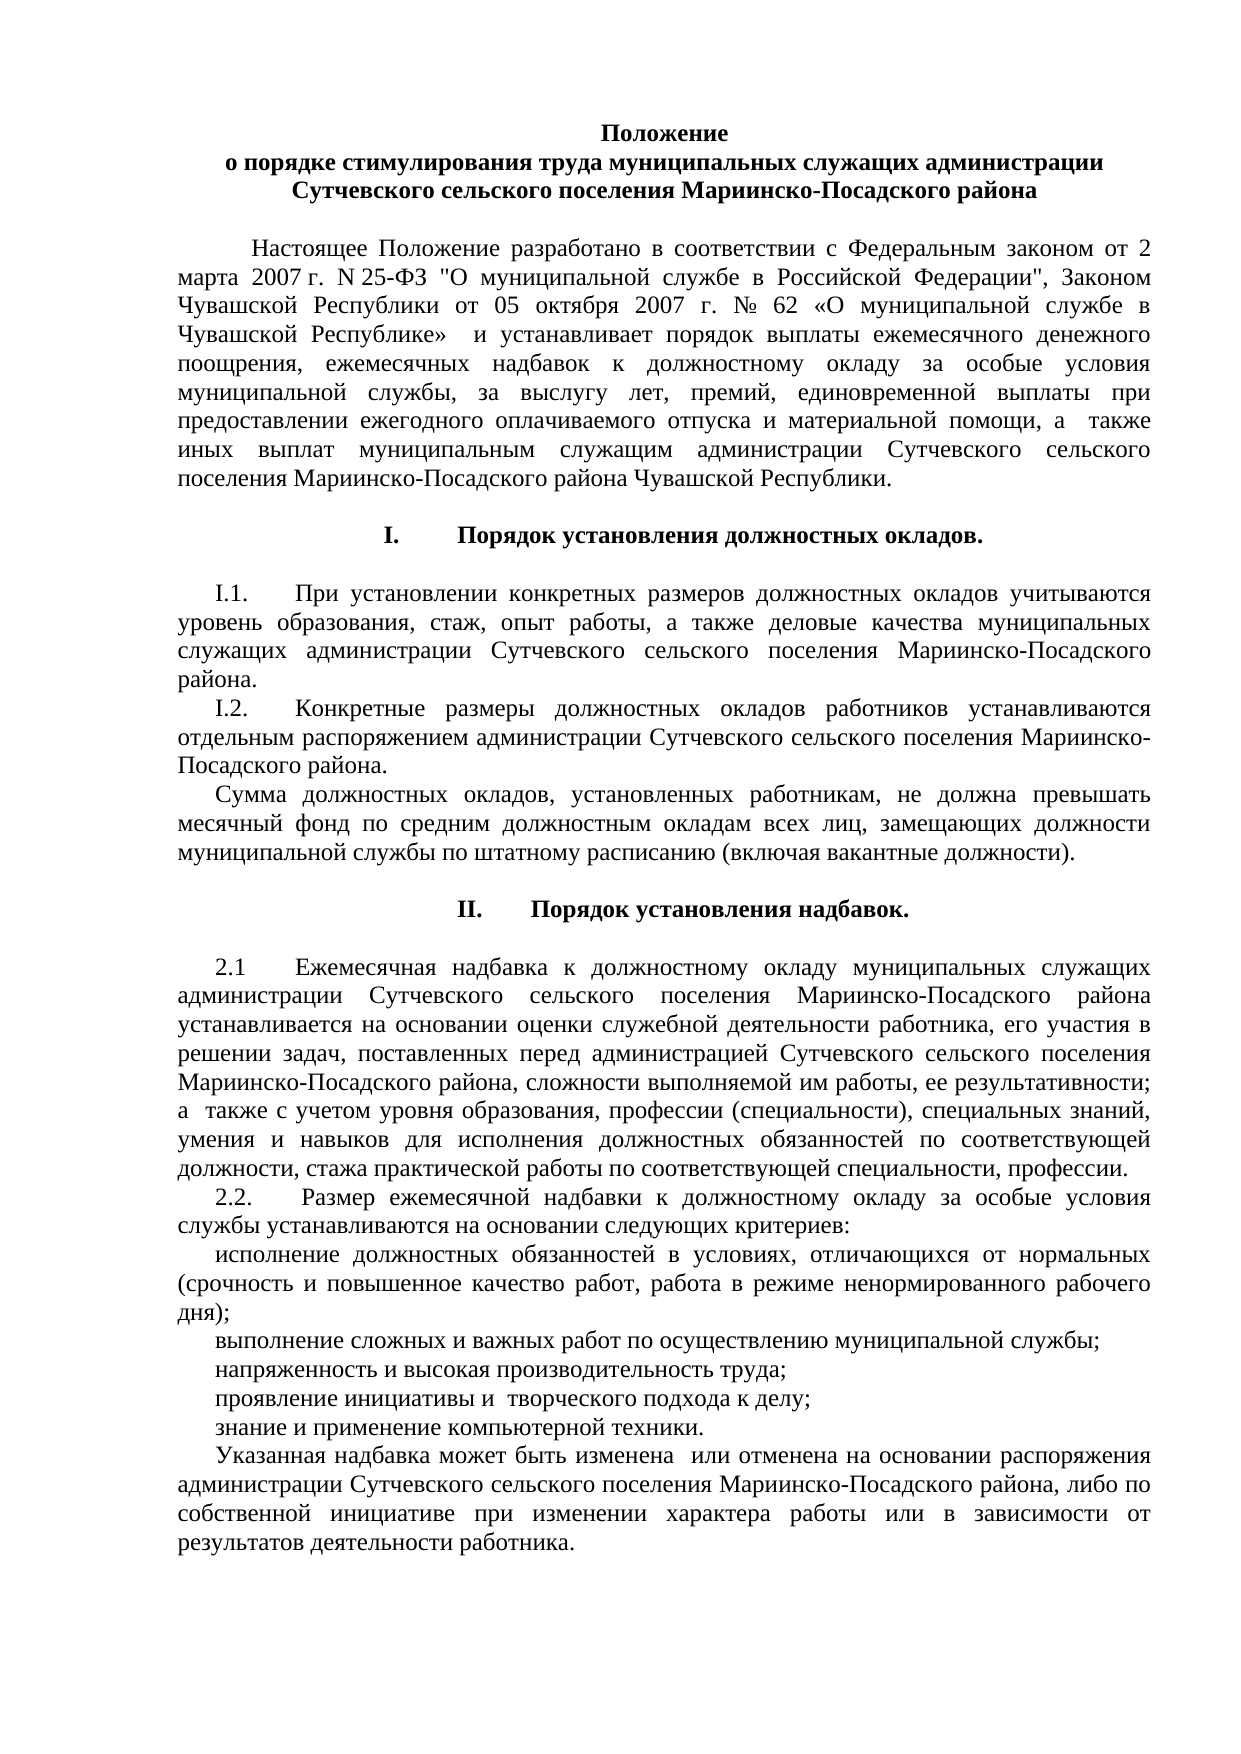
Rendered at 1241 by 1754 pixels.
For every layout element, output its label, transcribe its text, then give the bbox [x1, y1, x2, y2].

text исполнение должностных обязанностей в условиях, отличающихся от нормальных (срочность и повышенное качество работ, работа в режиме ненормированного рабочего дня); [177, 1239, 1152, 1326]
list Конкретные размеры должностных окладов работников устанавливаются отдельным распоряжением администрации Сутчевского сельского поселения Мариинско-Посадского района. [177, 693, 1152, 779]
list При установлении конкретных размеров должностных окладов учитываются уровень образования, стаж, опыт работы, а также деловые качества муниципальных служащих администрации Сутчевского сельского поселения Мариинско-Посадского района. [177, 578, 1152, 693]
text знание и применение компьютерной техники. [177, 1412, 1152, 1441]
text напряженность и высокая производительность труда; [177, 1354, 1152, 1383]
list Ежемесячная надбавка к должностному окладу муниципальных служащих администрации Сутчевского сельского поселения Мариинско-Посадского района устанавливается на основании оценки служебной деятельности работника, его участия в решении задач, поставленных перед администрацией Сутчевского сельского поселения Мариинско-Посадского района, сложности выполняемой им работы, ее результативности; а также с учетом уровня образования, профессии (специальности), специальных знаний, умения и навыков для исполнения должностных обязанностей по соответствующей должности, стажа практической работы по соответствующей специальности, профессии. [177, 952, 1152, 1182]
list Размер ежемесячной надбавки к должностному окладу за особые условия службы устанавливаются на основании следующих критериев: [177, 1182, 1152, 1239]
list Порядок установления надбавок. [177, 894, 1152, 923]
text Указанная надбавка может быть изменена или отменена на основании распоряжения администрации Сутчевского сельского поселения Мариинско-Посадского района, либо по собственной инициативе при изменении характера работы или в зависимости от результатов деятельности работника. [177, 1441, 1152, 1556]
list Порядок установления должностных окладов. [177, 521, 1152, 549]
subtitle Настоящее Положение разработано в соответствии с Федеральным законом от 2 марта . N 25-ФЗ "О муниципальной службе в Российской Федерации", Законом Чувашской Республики от 05 октября . № 62 «О муниципальной службе в Чувашской Республике» и устанавливает порядок выплаты ежемесячного денежного поощрения, ежемесячных надбавок к должностному окладу за особые условия муниципальной службы, за выслугу лет, премий, единовременной выплаты при предоставлении ежегодного оплачиваемого отпуска и материальной помощи, а также иных выплат муниципальным служащим администрации Сутчевского сельского поселения Мариинско-Посадского района Чувашской Республики. [177, 233, 1152, 492]
text Положение [177, 118, 1152, 147]
text Сутчевского сельского поселения Мариинско-Посадского района [177, 176, 1152, 204]
text выполнение сложных и важных работ по осуществлению муниципальной службы; [177, 1326, 1152, 1354]
text о порядке стимулирования труда муниципальных служащих администрации [177, 147, 1152, 176]
text Сумма должностных окладов, установленных работникам, не должна превышать месячный фонд по средним должностным окладам всех лиц, замещающих должности муниципальной службы по штатному расписанию (включая вакантные должности). [177, 779, 1152, 866]
text проявление инициативы и творческого подхода к делу; [177, 1383, 1152, 1412]
